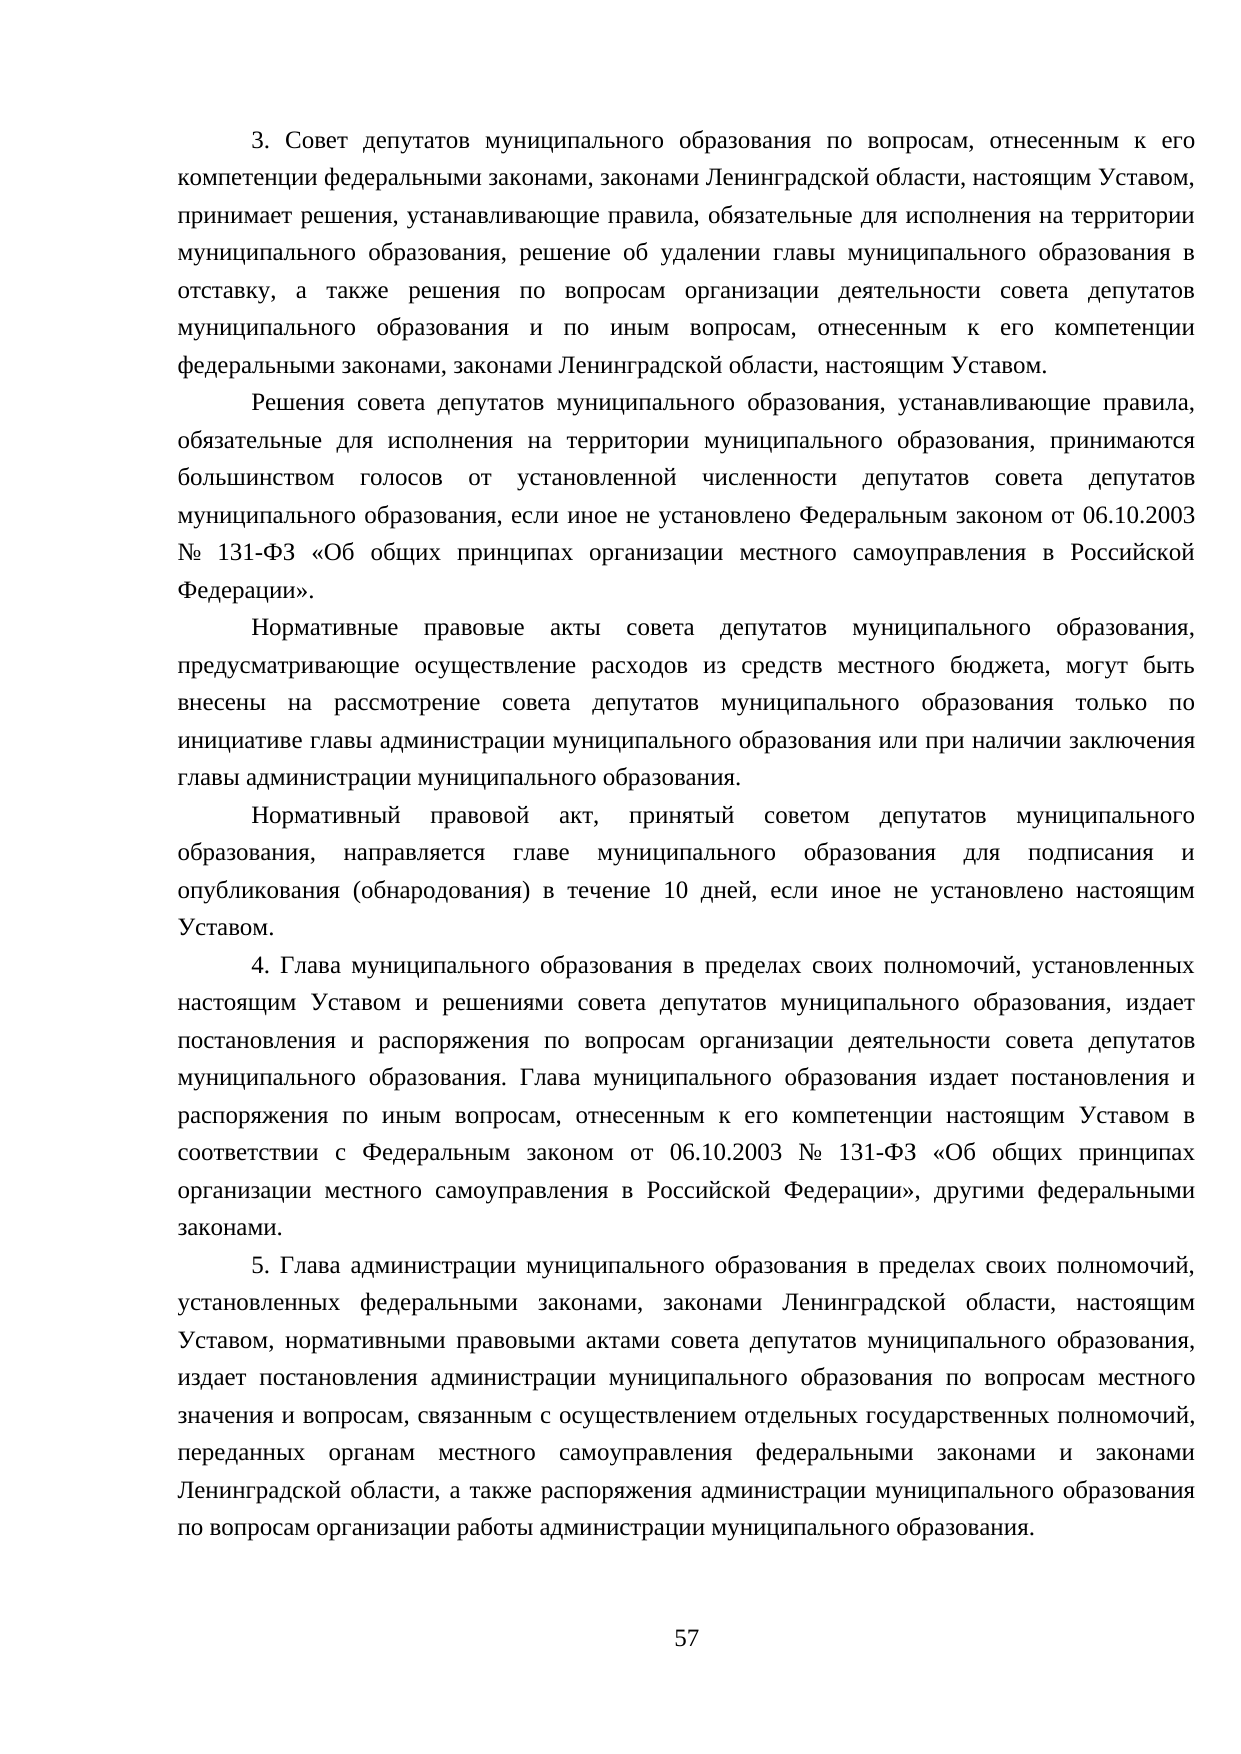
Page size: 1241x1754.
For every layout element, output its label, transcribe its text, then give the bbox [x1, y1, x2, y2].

text Нормативный правовой акт, принятый советом депутатов муниципального образования, направляется главе муниципального образования для подписания и опубликования (обнародования) в течение 10 дней, если иное не установлено настоящим Уставом. [177, 793, 1196, 943]
text 3. Совет депутатов муниципального образования по вопросам, отнесенным к его компетенции федеральными законами, законами Ленинградской области, настоящим Уставом, принимает решения, устанавливающие правила, обязательные для исполнения на территории муниципального образования, решение об удалении главы муниципального образования в отставку, а также решения по вопросам организации деятельности совета депутатов муниципального образования и по иным вопросам, отнесенным к его компетенции федеральными законами, законами Ленинградской области, настоящим Уставом. [177, 118, 1196, 381]
text Нормативные правовые акты совета депутатов муниципального образования, предусматривающие осуществление расходов из средств местного бюджета, могут быть внесены на рассмотрение совета депутатов муниципального образования только по инициативе главы администрации муниципального образования или при наличии заключения главы администрации муниципального образования. [177, 606, 1196, 793]
text Решения совета депутатов муниципального образования, устанавливающие правила, обязательные для исполнения на территории муниципального образования, принимаются большинством голосов от установленной численности депутатов совета депутатов муниципального образования, если иное не установлено Федеральным законом от 06.10.2003 № 131-ФЗ «Об общих принципах организации местного самоуправления в Российской Федерации». [177, 381, 1196, 606]
text 5. Глава администрации муниципального образования в пределах своих полномочий, установленных федеральными законами, законами Ленинградской области, настоящим Уставом, нормативными правовыми актами совета депутатов муниципального образования, издает постановления администрации муниципального образования по вопросам местного значения и вопросам, связанным с осуществлением отдельных государственных полномочий, переданных органам местного самоуправления федеральными законами и законами Ленинградской области, а также распоряжения администрации муниципального образования по вопросам организации работы администрации муниципального образования. [177, 1243, 1196, 1543]
text 4. Глава муниципального образования в пределах своих полномочий, установленных настоящим Уставом и решениями совета депутатов муниципального образования, издает постановления и распоряжения по вопросам организации деятельности совета депутатов муниципального образования. Глава муниципального образования издает постановления и распоряжения по иным вопросам, отнесенным к его компетенции настоящим Уставом в соответствии с Федеральным законом от 06.10.2003 № 131-ФЗ «Об общих принципах организации местного самоуправления в Российской Федерации», другими федеральными законами. [177, 943, 1196, 1243]
